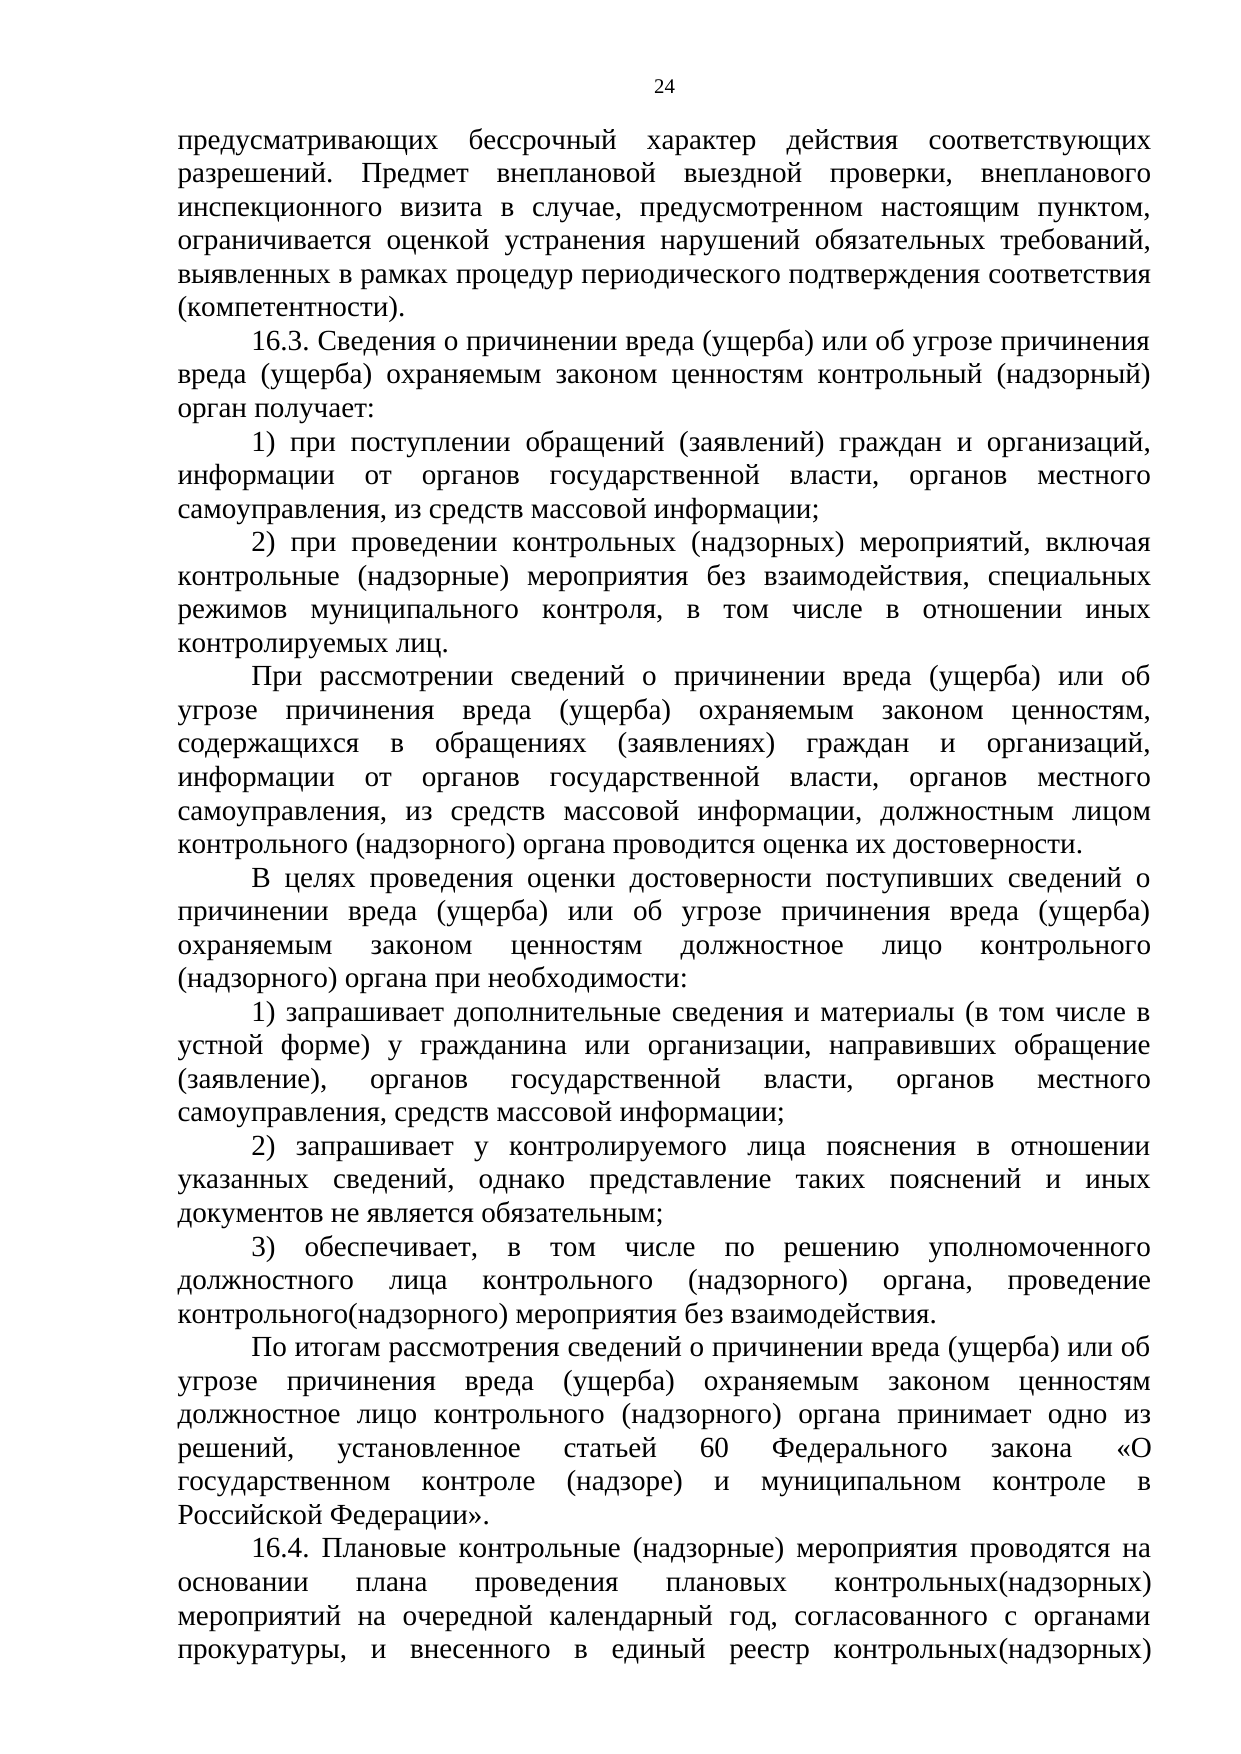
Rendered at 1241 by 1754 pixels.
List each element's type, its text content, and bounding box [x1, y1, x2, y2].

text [177, 122, 1152, 323]
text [177, 1531, 1152, 1665]
text В целях проведения оценки достоверности поступивших сведений о причинении вреда (ущерба) или об угрозе причинения вреда (ущерба) охраняемым законом ценностям должностное лицо контрольного (надзорного) органа при необходимости: [177, 860, 1152, 994]
text 2) запрашивает у контролируемого лица пояснения в отношении указанных сведений, однако представление таких пояснений и иных документов не является обязательным; [177, 1128, 1152, 1229]
text 16.3. Сведения о причинении вреда (ущерба) или об угрозе причинения вреда (ущерба) охраняемым законом ценностям контрольный (надзорный) орган получает: [177, 323, 1152, 424]
text 1) запрашивает дополнительные сведения и материалы (в том числе в устной форме) у гражданина или организации, направивших обращение (заявление), органов государственной власти, органов местного самоуправления, средств массовой информации; [177, 994, 1152, 1128]
text 1) при поступлении обращений (заявлений) граждан и организаций, информации от органов государственной власти, органов местного самоуправления, из средств массовой информации; [177, 424, 1152, 524]
text По итогам рассмотрения сведений о причинении вреда (ущерба) или об угрозе причинения вреда (ущерба) охраняемым законом ценностям должностное лицо контрольного (надзорного) органа принимает одно из решений, установленное статьей 60 Федерального закона «О государственном контроле (надзоре) и муниципальном контроле в Российской Федерации». [177, 1329, 1152, 1531]
text При рассмотрении сведений о причинении вреда (ущерба) или об угрозе причинения вреда (ущерба) охраняемым законом ценностям, содержащихся в обращениях (заявлениях) граждан и организаций, информации от органов государственной власти, органов местного самоуправления, из средств массовой информации, должностным лицом контрольного (надзорного) органа проводится оценка их достоверности. [177, 658, 1152, 860]
text 2) при проведении контрольных (надзорных) мероприятий, включая контрольные (надзорные) мероприятия без взаимодействия, специальных режимов муниципального контроля, в том числе в отношении иных контролируемых лиц. [177, 524, 1152, 658]
text 3) обеспечивает, в том числе по решению уполномоченного должностного лица контрольного (надзорного) органа, проведение контрольного(надзорного) мероприятия без взаимодействия. [177, 1229, 1152, 1329]
